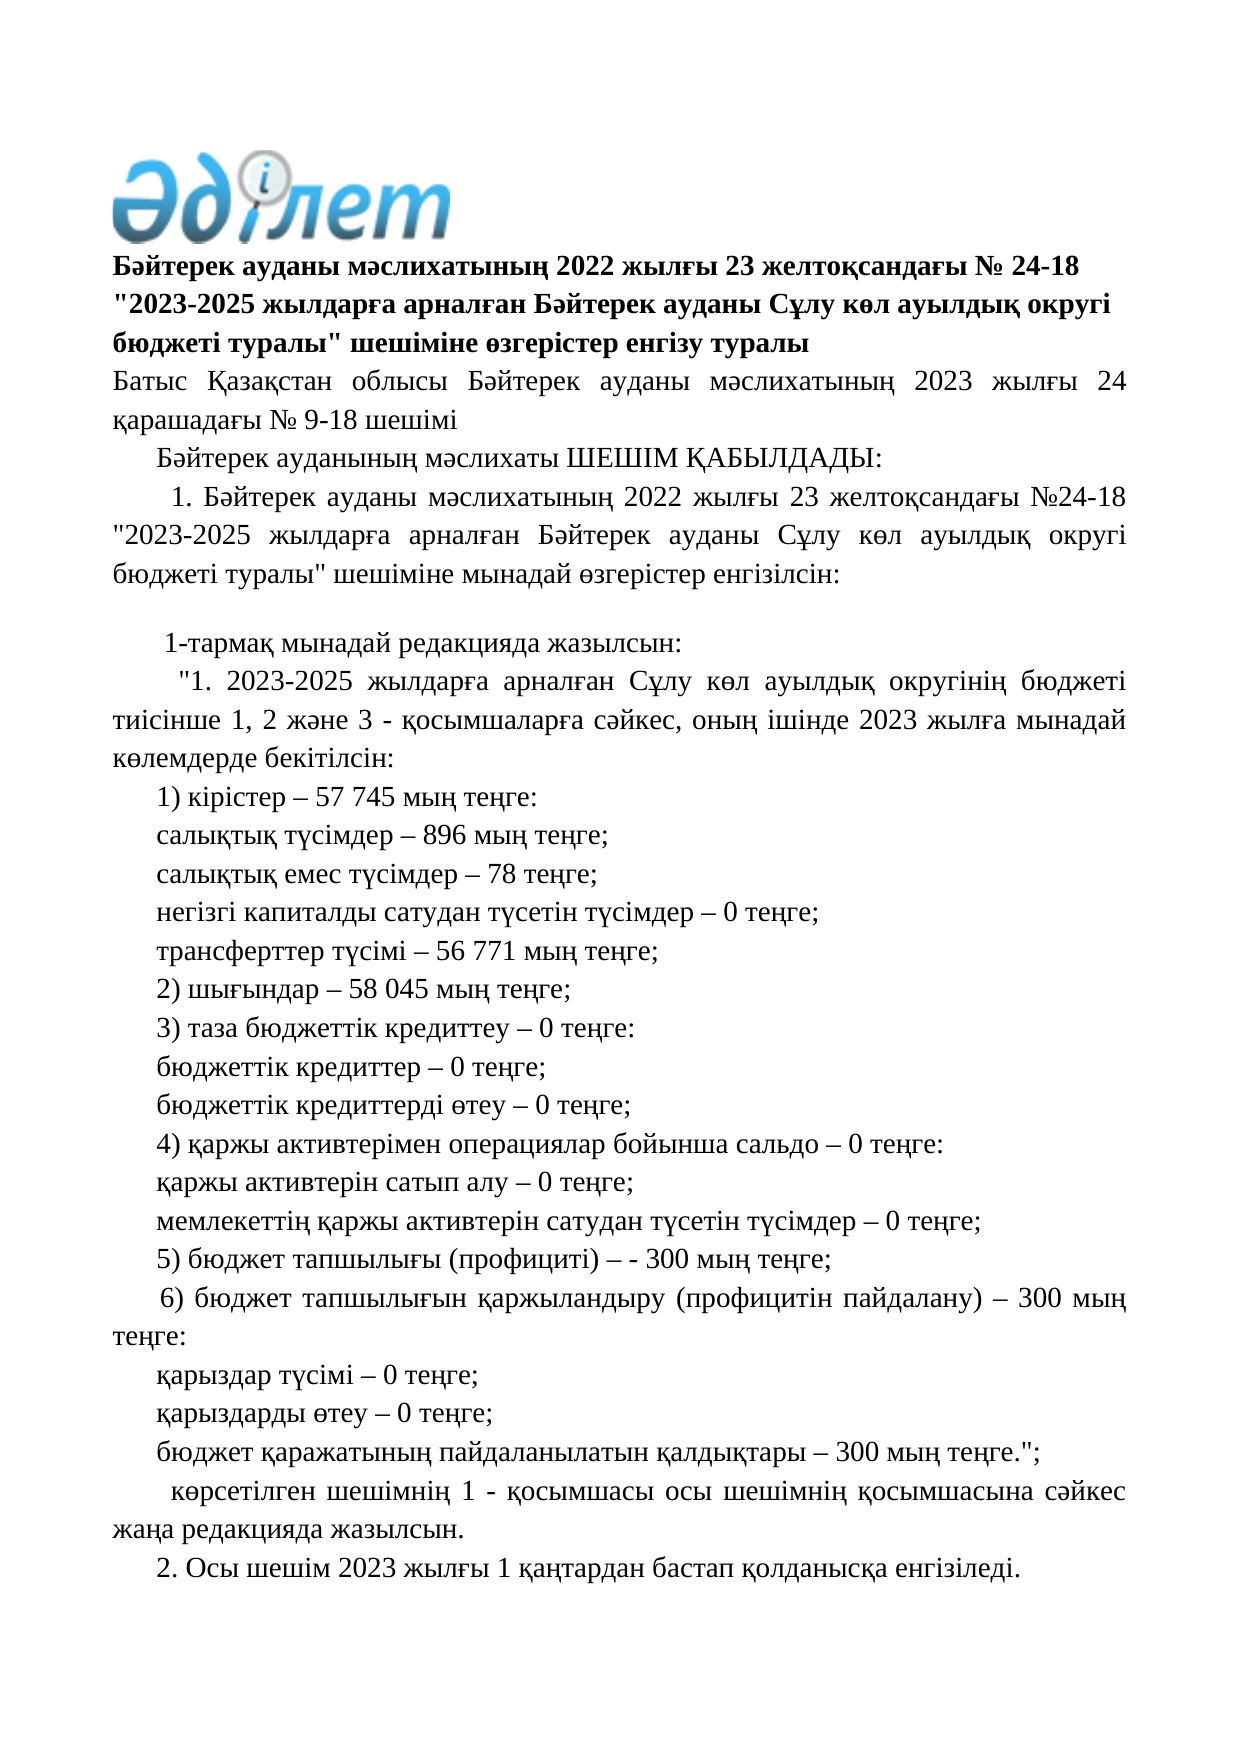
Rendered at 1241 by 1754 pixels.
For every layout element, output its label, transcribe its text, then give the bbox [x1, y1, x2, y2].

text негізгі капиталды сатудан түсетін түсімдер – 0 теңге; [112, 894, 1128, 928]
text трансферттер түсімі – 56 771 мың теңге; [112, 933, 1128, 967]
text 4) қаржы активтерімен операциялар бойынша сальдо – 0 теңге: [112, 1126, 1128, 1159]
text "1. 2023-2025 жылдарға арналған Сұлу көл ауылдық округінің бюджеті тиісінше 1, 2 және 3 - қосымшаларға сәйкес, оның ішінде 2023 жылға мынадай көлемдерде бекітілсін: [112, 663, 1128, 774]
text бюджеттік кредиттерді өтеу – 0 теңге; [112, 1087, 1128, 1121]
text Бәйтерек ауданы мәслихатының 2022 жылғы 23 желтоқсандағы № 24-18 "2023-2025 жылдарға арналған Бәйтерек ауданы Сұлу көл ауылдық округі бюджеті туралы" шешіміне өзгерістер енгізу туралы [112, 248, 1128, 358]
text қарыздар түсімі – 0 теңге; [112, 1357, 1128, 1391]
text бюджеттік кредиттер – 0 теңге; [112, 1049, 1128, 1082]
text көрсетілген шешімнің 1 - қосымшасы осы шешімнің қосымшасына сәйкес жаңа редакцияда жазылсын. [112, 1473, 1128, 1545]
text Бәйтерек ауданының мәслихаты ШЕШІМ ҚАБЫЛДАДЫ: [112, 440, 1128, 474]
text 2) шығындар – 58 045 мың теңге; [112, 972, 1128, 1005]
text салықтық емес түсімдер – 78 теңге; [112, 856, 1128, 889]
text қарыздарды өтеу – 0 теңге; [112, 1396, 1128, 1429]
text 1) кірістер – 57 745 мың теңге: [112, 779, 1128, 812]
text 1-тармақ мынадай редакцияда жазылсын: [112, 625, 1128, 658]
text бюджет қаражатының пайдаланылатын қалдықтары – 300 мың теңге."; [112, 1434, 1128, 1468]
text 5) бюджет тапшылығы (профициті) – - 300 мың теңге; [112, 1241, 1128, 1275]
text 1. Бәйтерек ауданы мәслихатының 2022 жылғы 23 желтоқсандағы №24-18 "2023-2025 жылдарға арналған Бәйтерек ауданы Сұлу көл ауылдық округі бюджеті туралы" шешіміне мынадай өзгерістер енгізілсін: [112, 479, 1128, 589]
text қаржы активтерін сатып алу – 0 теңге; [112, 1164, 1128, 1198]
picture [112, 150, 451, 244]
text 2. Осы шешім 2023 жылғы 1 қаңтардан бастап қолданысқа енгізіледі. [112, 1550, 1128, 1583]
text мемлекеттің қаржы активтерін сатудан түсетін түсімдер – 0 теңге; [112, 1203, 1128, 1236]
text салықтық түсімдер – 896 мың теңге; [112, 817, 1128, 851]
text 6) бюджет тапшылығын қаржыландыру (профицитін пайдалану) – 300 мың теңге: [112, 1280, 1128, 1352]
text Батыс Қазақстан облысы Бәйтерек ауданы мәслихатының 2023 жылғы 24 қарашадағы № 9-18 шешімі [112, 363, 1128, 435]
text 3) таза бюджеттік кредиттеу – 0 теңге: [112, 1010, 1128, 1044]
